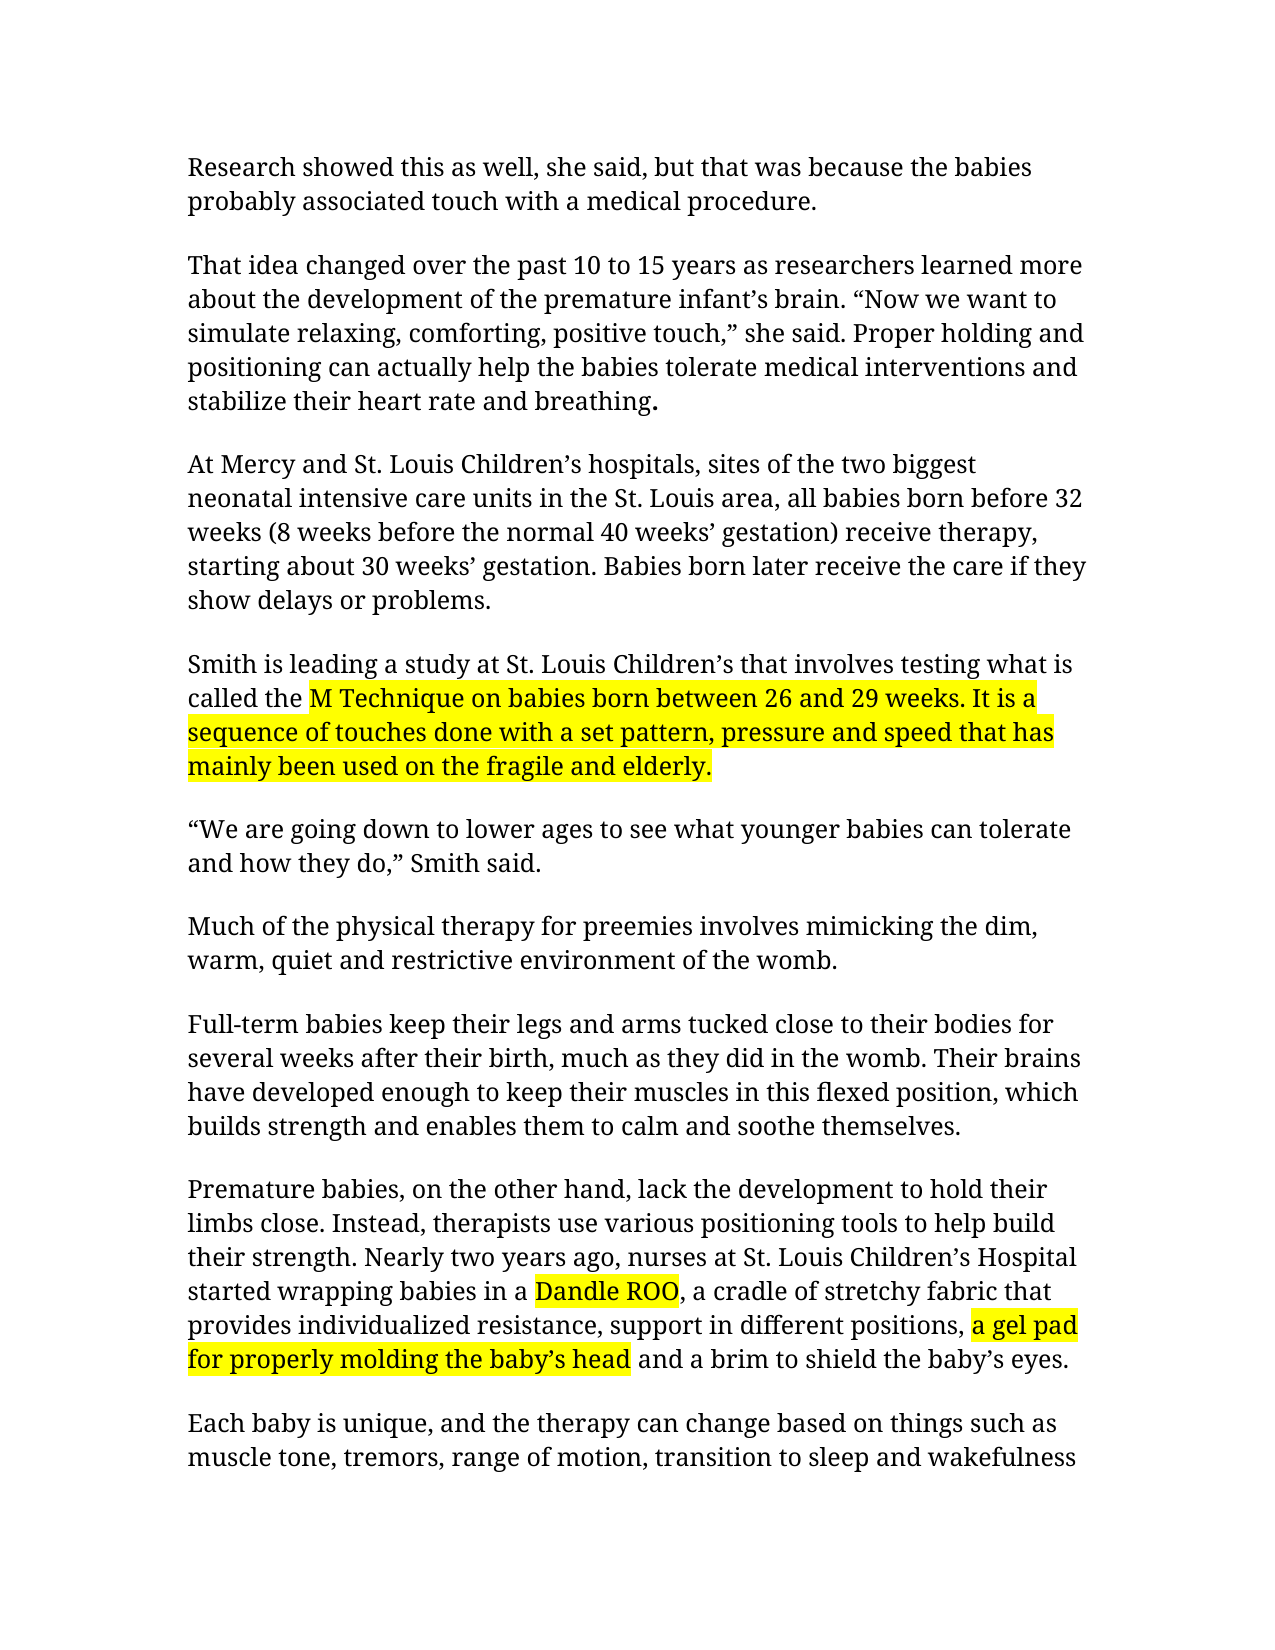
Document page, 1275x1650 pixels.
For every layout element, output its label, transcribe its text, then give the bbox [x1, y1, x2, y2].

text Smith is leading a study at St. Louis Children’s that involves testing what is called the M Technique on babies born between 26 and 29 weeks. It is a sequence of touches done with a set pattern, pressure and speed that has mainly been used on the fragile and elderly. [187, 646, 1087, 782]
text Premature babies, on the other hand, lack the development to hold their limbs close. Instead, therapists use various positioning tools to help build their strength. Nearly two years ago, nurses at St. Louis Children’s Hospital started wrapping babies in a Dandle ROO, a cradle of stretchy fabric that provides individualized resistance, support in different positions, a gel pad for properly molding the baby’s head and a brim to shield the baby’s eyes. [187, 1172, 1087, 1376]
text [187, 1405, 1087, 1473]
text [187, 150, 1087, 218]
text Much of the physical therapy for preemies involves mimicking the dim, warm, quiet and restrictive environment of the womb. [187, 909, 1087, 977]
text Full-term babies keep their legs and arms tucked close to their bodies for several weeks after their birth, much as they did in the womb. Their brains have developed enough to keep their muscles in this flexed position, which builds strength and enables them to calm and soothe themselves. [187, 1006, 1087, 1142]
text That idea changed over the past 10 to 15 years as researchers learned more about the development of the premature infant’s brain. “Now we want to simulate relaxing, comforting, positive touch,” she said. Proper holding and positioning can actually help the babies tolerate medical interventions and stabilize their heart rate and breathing. [187, 247, 1087, 418]
text “We are going down to lower ages to see what younger babies can tolerate and how they do,” Smith said. [187, 812, 1087, 880]
text At Mercy and St. Louis Children’s hospitals, sites of the two biggest neonatal intensive care units in the St. Louis area, all babies born before 32 weeks (8 weeks before the normal 40 weeks’ gestation) receive therapy, starting about 30 weeks’ gestation. Babies born later receive the care if they show delays or problems. [187, 447, 1087, 617]
